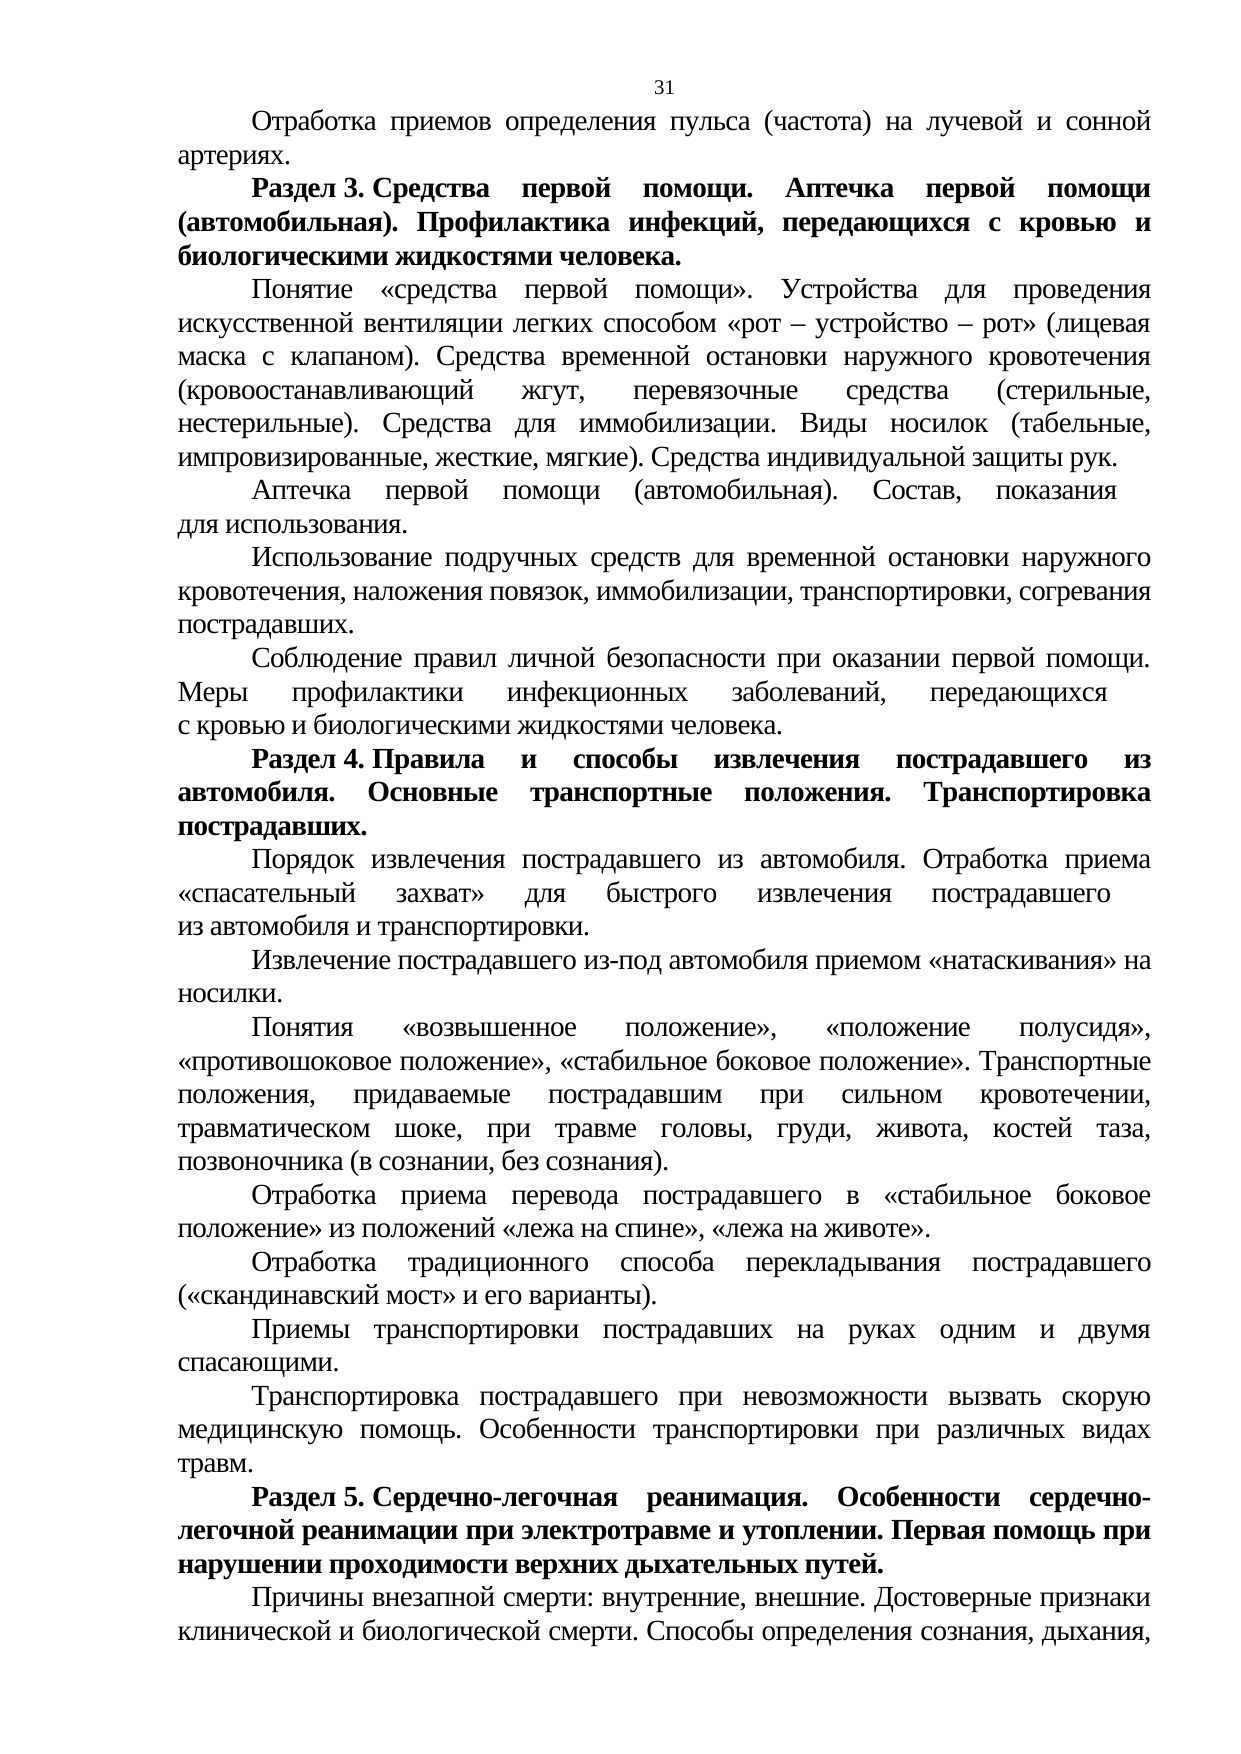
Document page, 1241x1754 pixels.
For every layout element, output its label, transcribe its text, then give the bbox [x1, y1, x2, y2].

text Раздел 5. Сердечно-легочная реанимация. Особенности сердечно-легочной реанимации при электротравме и утоплении. Первая помощь при нарушении проходимости верхних дыхательных путей. [177, 1479, 1152, 1579]
text Соблюдение правил личной безопасности при оказании первой помощи. Меры профилактики инфекционных заболеваний, передающихся с кровью и биологическими жидкостями человека. [177, 640, 1152, 741]
text Транспортировка пострадавшего при невозможности вызвать скорую медицинскую помощь. Особенности транспортировки при различных видах травм. [177, 1378, 1152, 1479]
text Раздел 4. Правила и способы извлечения пострадавшего из автомобиля. Основные транспортные положения. Транспортировка пострадавших. [177, 741, 1152, 841]
text Раздел 3. Средства первой помощи. Аптечка первой помощи (автомобильная). Профилактика инфекций, передающихся с кровью и биологическими жидкостями человека. [177, 171, 1152, 271]
text Использование подручных средств для временной остановки наружного кровотечения, наложения повязок, иммобилизации, транспортировки, согревания пострадавших. [177, 539, 1152, 640]
text Отработка приема перевода пострадавшего в «стабильное боковое положение» из положений «лежа на спине», «лежа на животе». [177, 1177, 1152, 1244]
text Аптечка первой помощи (автомобильная). Состав, показания для использования. [177, 472, 1152, 539]
text Порядок извлечения пострадавшего из автомобиля. Отработка приема «спасательный захват» для быстрого извлечения пострадавшего из автомобиля и транспортировки. [177, 841, 1152, 942]
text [177, 1579, 1152, 1646]
text Извлечение пострадавшего из-под автомобиля приемом «натаскивания» на носилки. [177, 942, 1152, 1009]
text Приемы транспортировки пострадавших на руках одним и двумя спасающими. [177, 1311, 1152, 1378]
text Понятия «возвышенное положение», «положение полусидя», «противошоковое положение», «стабильное боковое положение». Транспортные положения, придаваемые пострадавшим при сильном кровотечении, травматическом шоке, при травме головы, груди, живота, костей таза, позвоночника (в сознании, без сознания). [177, 1009, 1152, 1177]
text Отработка приемов определения пульса (частота) на лучевой и сонной артериях. [177, 103, 1152, 171]
text Отработка традиционного способа перекладывания пострадавшего («скандинавский мост» и его варианты). [177, 1244, 1152, 1311]
text Понятие «средства первой помощи». Устройства для проведения искусственной вентиляции легких способом «рот – устройство – рот» (лицевая маска с клапаном). Средства временной остановки наружного кровотечения (кровоостанавливающий жгут, перевязочные средства (стерильные, нестерильные). Средства для иммобилизации. Виды носилок (табельные, импровизированные, жесткие, мягкие). Средства индивидуальной защиты рук. [177, 271, 1152, 472]
